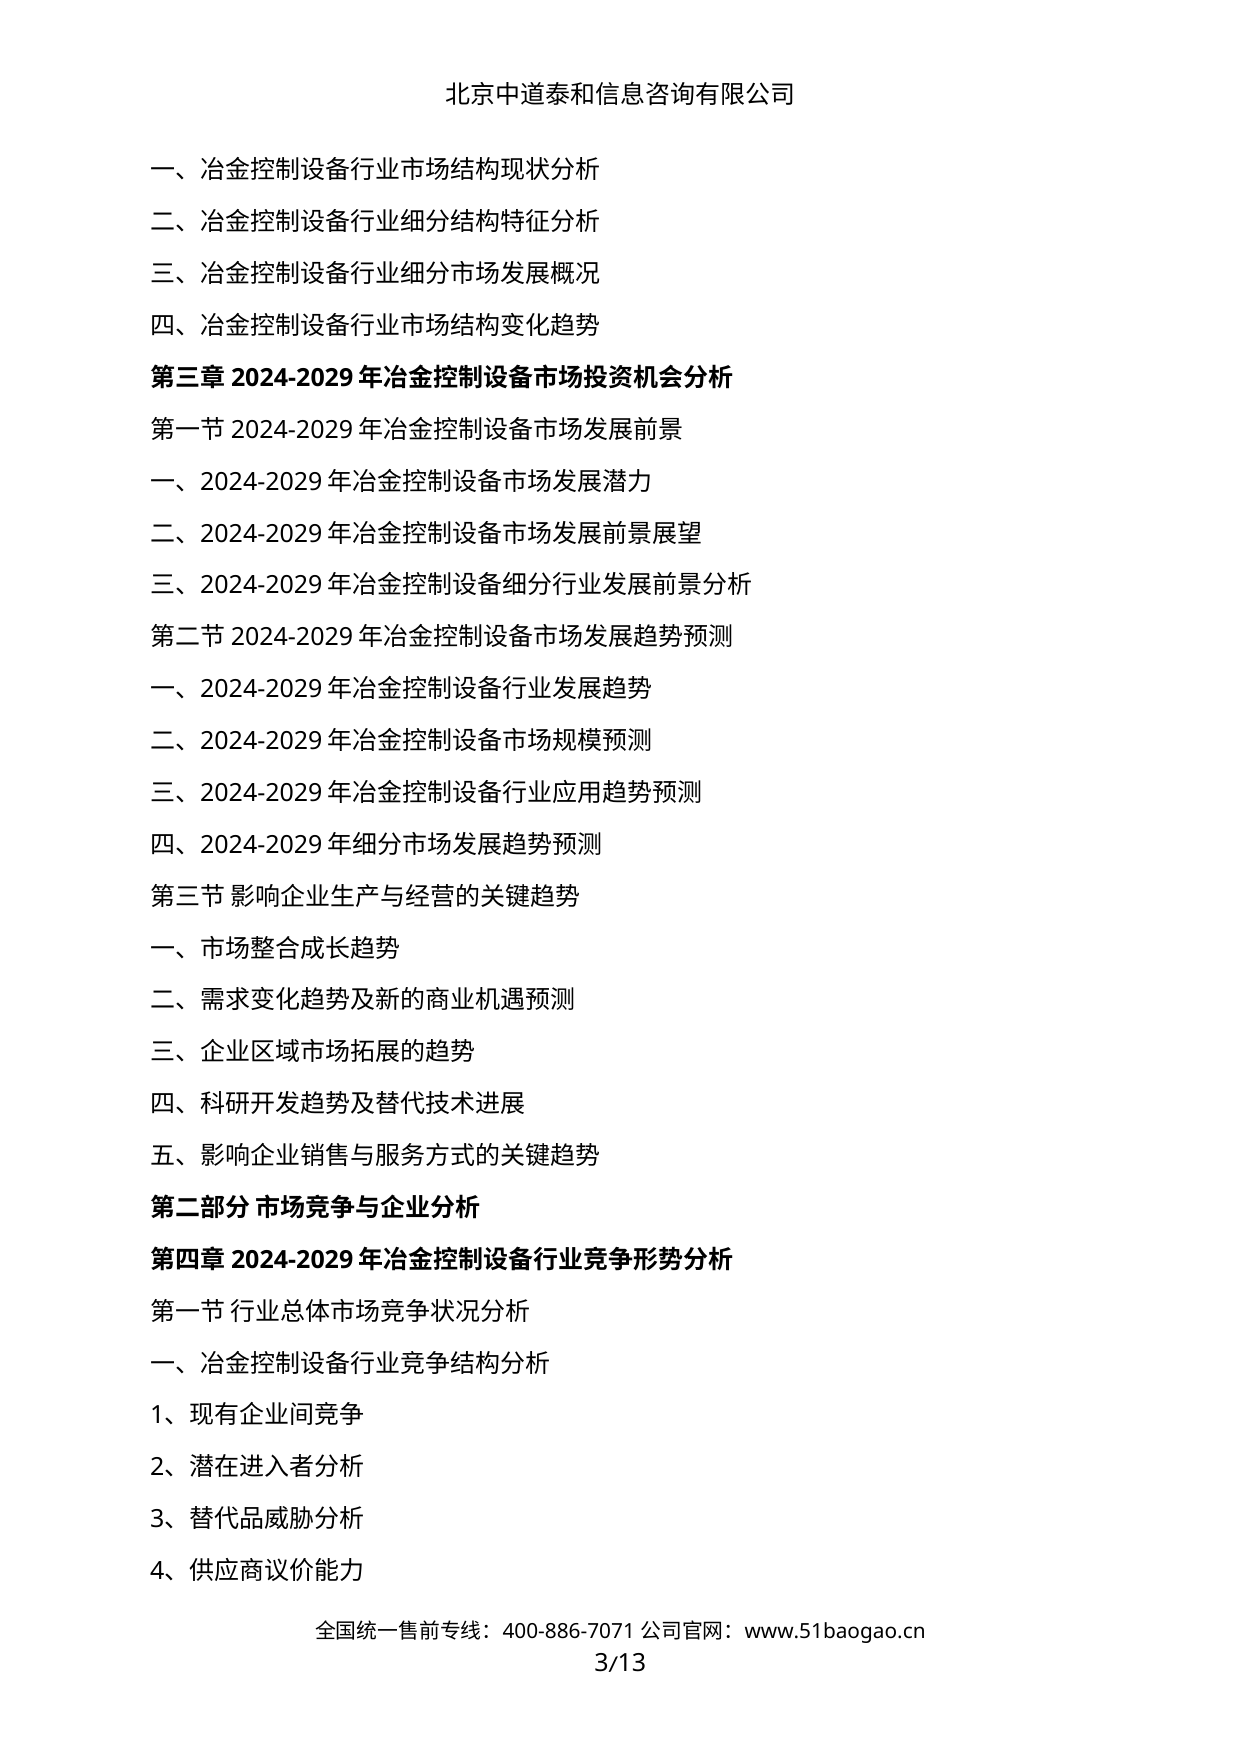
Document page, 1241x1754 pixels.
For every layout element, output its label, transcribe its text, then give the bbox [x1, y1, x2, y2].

text 第三章 2024-2029年冶金控制设备市场投资机会分析 [150, 357, 1090, 394]
text 第二部分 市场竞争与企业分析 [150, 1187, 1090, 1224]
text 第三节 影响企业生产与经营的关键趋势 [150, 876, 1090, 912]
text 一、2024-2029年冶金控制设备行业发展趋势 [150, 669, 1090, 705]
text 二、2024-2029年冶金控制设备市场规模预测 [150, 721, 1090, 757]
text 4、供应商议价能力 [150, 1551, 1090, 1587]
text 2、潜在进入者分析 [150, 1447, 1090, 1483]
text 三、冶金控制设备行业细分市场发展概况 [150, 254, 1090, 290]
text 三、企业区域市场拓展的趋势 [150, 1032, 1090, 1068]
text 二、冶金控制设备行业细分结构特征分析 [150, 202, 1090, 238]
text 第一节 行业总体市场竞争状况分析 [150, 1291, 1090, 1327]
text 一、2024-2029年冶金控制设备市场发展潜力 [150, 461, 1090, 497]
text 一、市场整合成长趋势 [150, 928, 1090, 964]
text 第四章 2024-2029年冶金控制设备行业竞争形势分析 [150, 1239, 1090, 1276]
text 四、冶金控制设备行业市场结构变化趋势 [150, 306, 1090, 342]
text 第二节 2024-2029年冶金控制设备市场发展趋势预测 [150, 617, 1090, 653]
text 四、科研开发趋势及替代技术进展 [150, 1084, 1090, 1120]
text 3、替代品威胁分析 [150, 1499, 1090, 1535]
text 第一节 2024-2029年冶金控制设备市场发展前景 [150, 409, 1090, 446]
text 一、冶金控制设备行业竞争结构分析 [150, 1343, 1090, 1379]
text 五、影响企业销售与服务方式的关键趋势 [150, 1136, 1090, 1172]
text 1、现有企业间竞争 [150, 1395, 1090, 1431]
text 三、2024-2029年冶金控制设备行业应用趋势预测 [150, 772, 1090, 809]
text 四、2024-2029年细分市场发展趋势预测 [150, 824, 1090, 861]
text 三、2024-2029年冶金控制设备细分行业发展前景分析 [150, 565, 1090, 601]
text 一、冶金控制设备行业市场结构现状分析 [150, 150, 1090, 186]
text 二、需求变化趋势及新的商业机遇预测 [150, 980, 1090, 1016]
text 二、2024-2029年冶金控制设备市场发展前景展望 [150, 513, 1090, 549]
